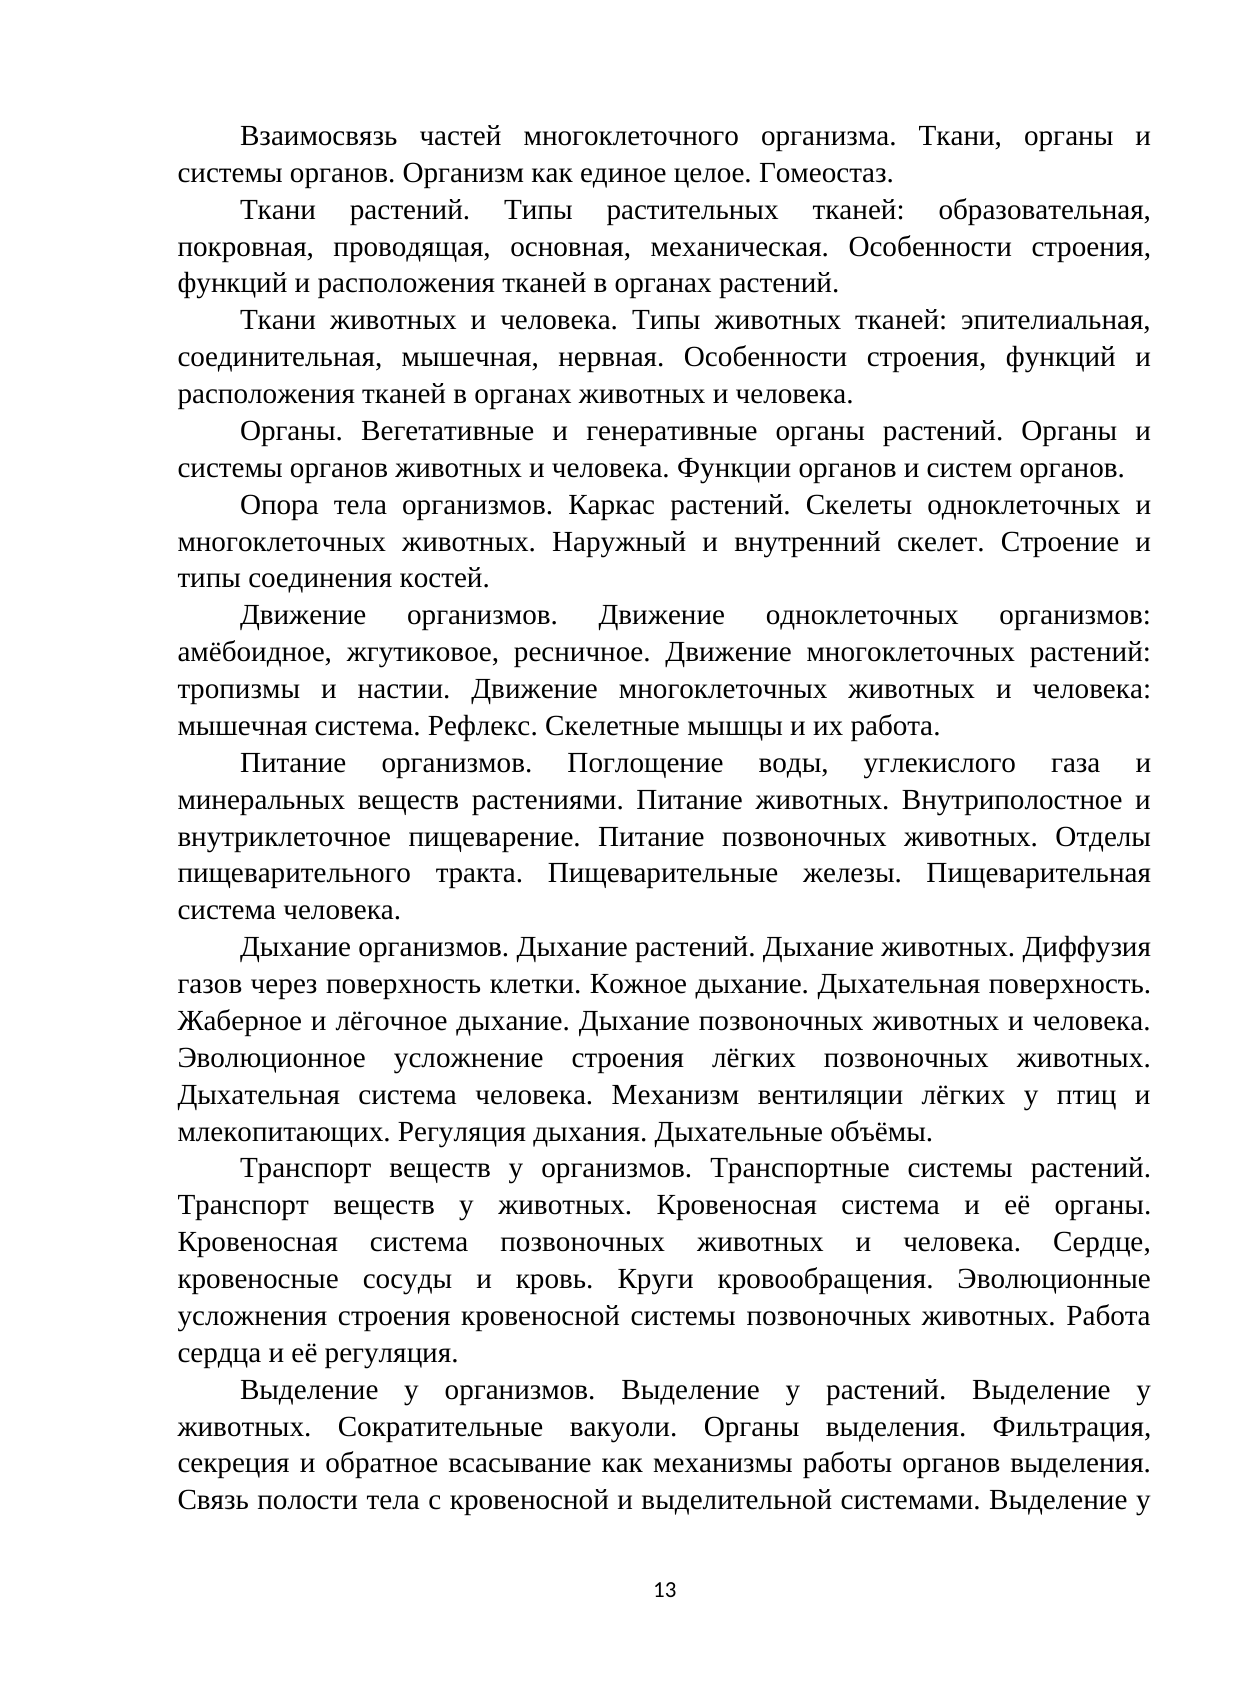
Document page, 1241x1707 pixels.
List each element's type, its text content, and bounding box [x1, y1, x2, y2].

text Ткани животных и человека. Типы животных тканей: эпителиальная, соединительная, мышечная, нервная. Особенности строения, функций и расположения тканей в органах животных и человека. [177, 302, 1152, 410]
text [177, 1372, 1152, 1516]
text Органы. Вегетативные и генеративные органы растений. Органы и системы органов животных и человека. Функции органов и систем органов. [177, 413, 1152, 483]
text Движение организмов. Движение одноклеточных организмов: амёбоидное, жгутиковое, ресничное. Движение многоклеточных растений: тропизмы и настии. Движение многоклеточных животных и человека: мышечная система. Рефлекс. Скелетные мышцы и их работа. [177, 597, 1152, 742]
text Питание организмов. Поглощение воды, углекислого газа и минеральных веществ растениями. Питание животных. Внутриполостное и внутриклеточное пищеварение. Питание позвоночных животных. Отделы пищеварительного тракта. Пищеварительные железы. Пищеварительная система человека. [177, 745, 1152, 926]
text Опора тела организмов. Каркас растений. Скелеты одноклеточных и многоклеточных животных. Наружный и внутренний скелет. Строение и типы соединения костей. [177, 487, 1152, 594]
text Взаимосвязь частей многоклеточного организма. Ткани, органы и системы органов. Организм как единое целое. Гомеостаз. [177, 118, 1152, 188]
text Транспорт веществ у организмов. Транспортные системы растений. Транспорт веществ у животных. Кровеносная система и её органы. Кровеносная система позвоночных животных и человека. Сердце, кровеносные сосуды и кровь. Круги кровообращения. Эволюционные усложнения строения кровеносной системы позвоночных животных. Работа сердца и её регуляция. [177, 1151, 1152, 1368]
text Дыхание организмов. Дыхание растений. Дыхание животных. Диффузия газов через поверхность клетки. Кожное дыхание. Дыхательная поверхность. Жаберное и лёгочное дыхание. Дыхание позвоночных животных и человека. Эволюционное усложнение строения лёгких позвоночных животных. Дыхательная система человека. Механизм вентиляции лёгких у птиц и млекопитающих. Регуляция дыхания. Дыхательные объёмы. [177, 929, 1152, 1147]
text Ткани растений. Типы растительных тканей: образовательная, покровная, проводящая, основная, механическая. Особенности строения, функций и расположения тканей в органах растений. [177, 192, 1152, 299]
